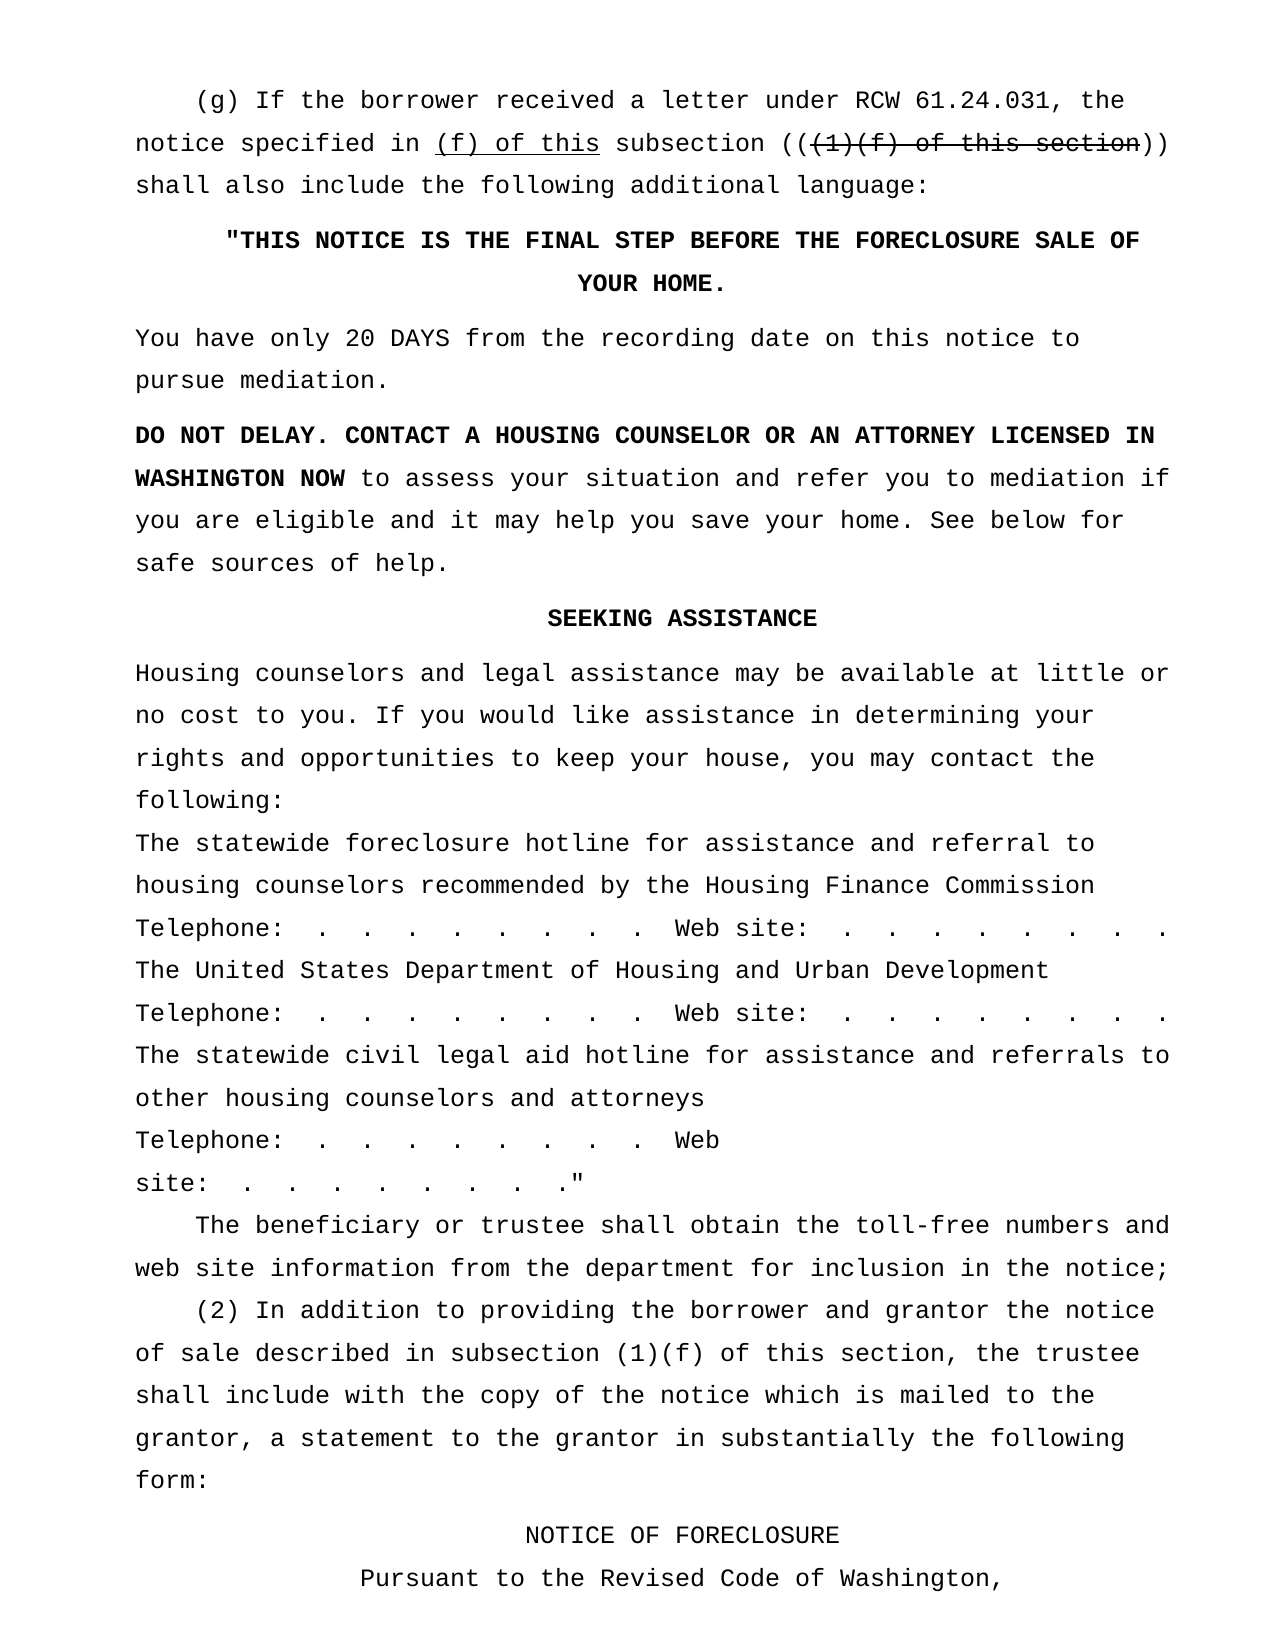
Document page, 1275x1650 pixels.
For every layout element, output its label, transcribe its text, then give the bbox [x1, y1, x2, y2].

text You have only 20 DAYS from the recording date on this notice to pursue mediation. [135, 312, 1170, 397]
text The beneficiary or trustee shall obtain the toll-free numbers and web site information from the department for inclusion in the notice; [135, 1200, 1170, 1285]
text NOTICE OF FORECLOSURE [135, 1510, 1170, 1552]
text DO NOT DELAY. CONTACT A HOUSING COUNSELOR OR AN ATTORNEY LICENSED IN WASHINGTON NOW to assess your situation and refer you to mediation if you are eligible and it may help you save your home. See below for safe sources of help. [135, 410, 1170, 580]
text The statewide civil legal aid hotline for assistance and referrals to other housing counselors and attorneys [135, 1030, 1170, 1115]
text The statewide foreclosure hotline for assistance and referral to housing counselors recommended by the Housing Finance Commission [135, 817, 1170, 902]
text Pursuant to the Revised Code of Washington, [135, 1552, 1170, 1595]
text Telephone: . . . . . . . . Web site: . . . . . . . . [135, 987, 1170, 1030]
text Telephone: . . . . . . . . Web site: . . . . . . . ." [135, 1115, 1170, 1200]
text The United States Department of Housing and Urban Development [135, 945, 1170, 987]
text SEEKING ASSISTANCE [135, 592, 1170, 635]
text (g) If the borrower received a letter under RCW 61.24.031, the notice specified in (f) of this subsection (((1)(f) of this section)) shall also include the following additional language: [135, 75, 1170, 202]
text Housing counselors and legal assistance may be available at little or no cost to you. If you would like assistance in determining your rights and opportunities to keep your house, you may contact the following: [135, 647, 1170, 817]
text (2) In addition to providing the borrower and grantor the notice of sale described in subsection (1)(f) of this section, the trustee shall include with the copy of the notice which is mailed to the grantor, a statement to the grantor in substantially the following form: [135, 1285, 1170, 1497]
text "THIS NOTICE IS THE FINAL STEP BEFORE THE FORECLOSURE SALE OF YOUR HOME. [135, 215, 1170, 300]
text Telephone: . . . . . . . . Web site: . . . . . . . . [135, 902, 1170, 945]
